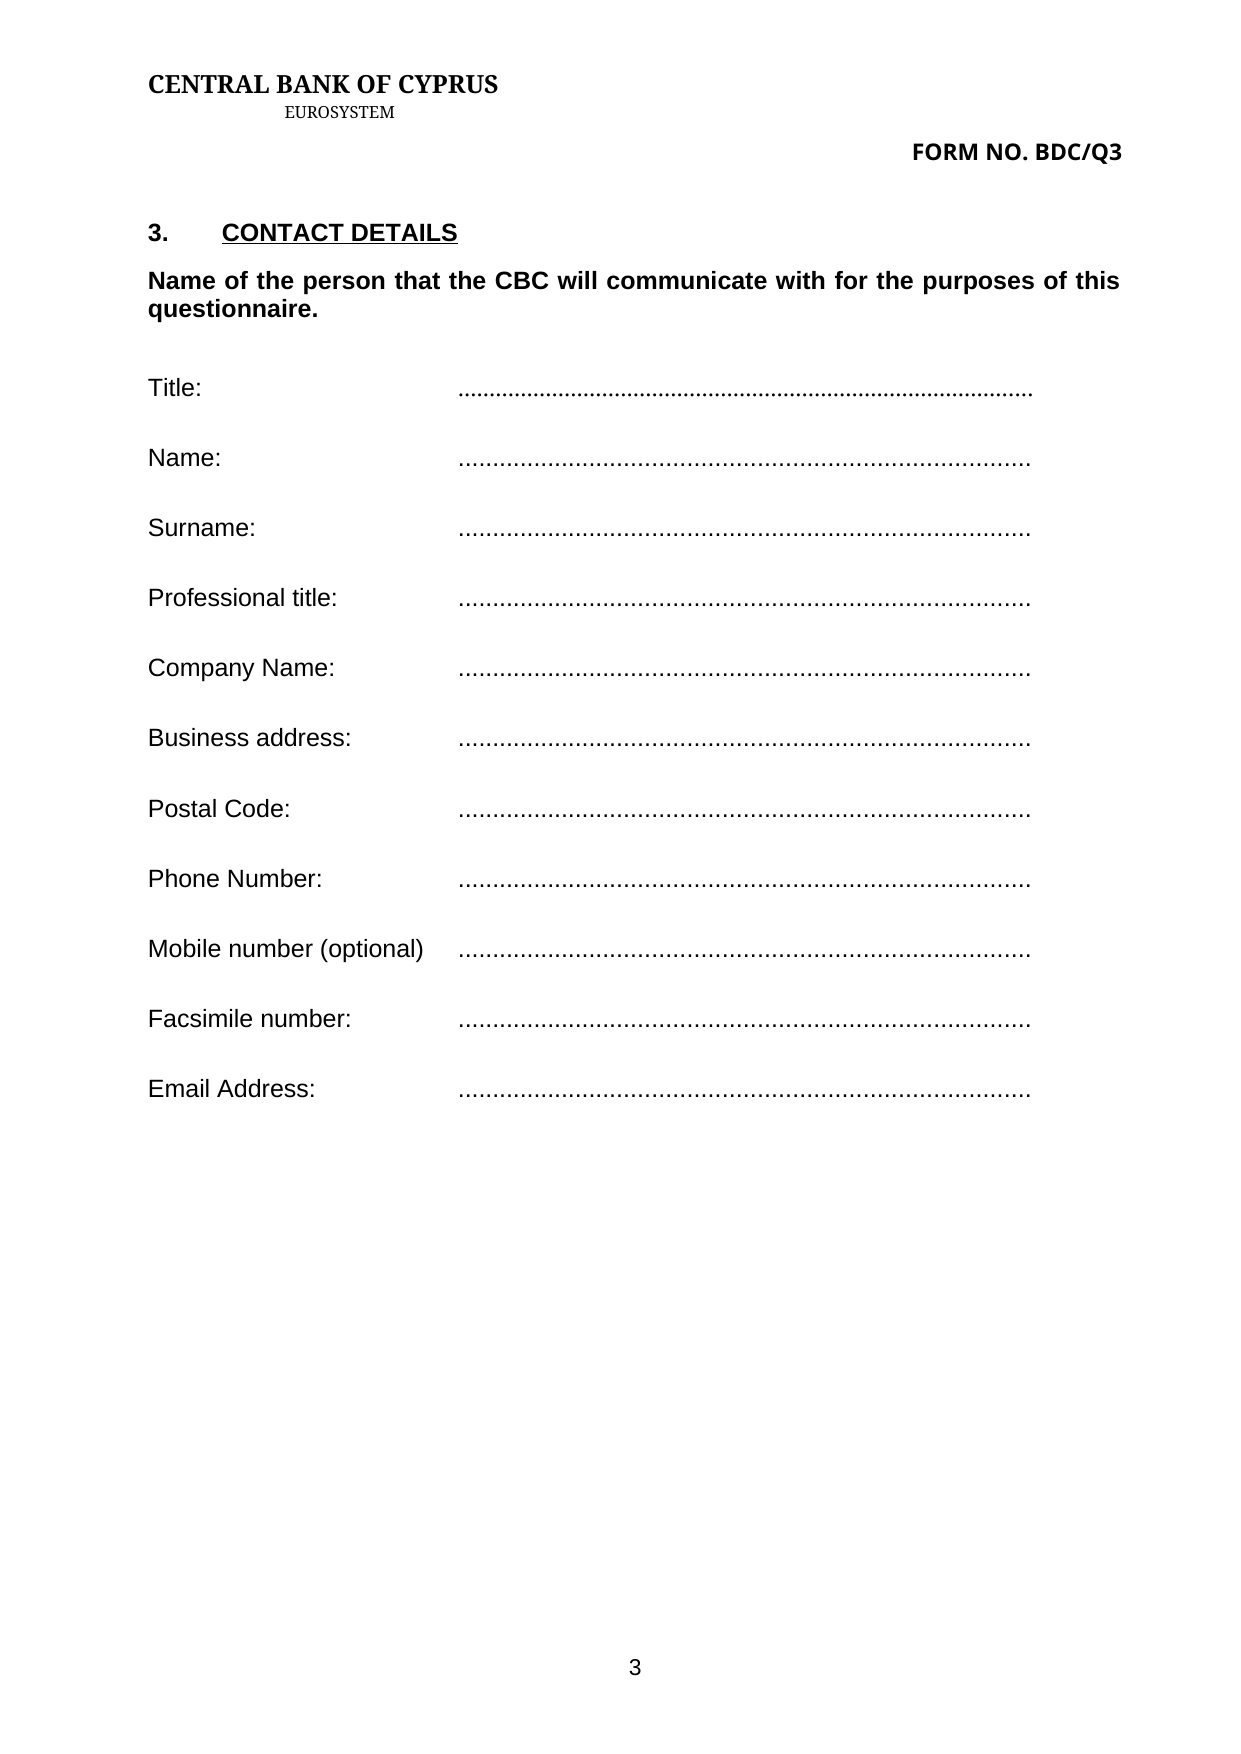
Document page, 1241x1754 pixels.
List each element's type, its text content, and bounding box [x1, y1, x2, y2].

text Name of the person that the CBC will communicate with for the purposes of this questionnaire. [148, 266, 1122, 323]
list CONTACT DETAILS [148, 218, 1122, 247]
text Mobile number (optional) [148, 934, 1108, 962]
text Surname: [148, 513, 1122, 542]
text Facsimile number: [148, 1004, 1108, 1033]
text Phone Number: [148, 864, 1108, 892]
text Company Name: [148, 653, 1108, 682]
text Title: [148, 373, 1122, 402]
text Professional title: [148, 583, 1122, 612]
text Name: [148, 443, 1122, 472]
text Business address: [148, 723, 1108, 752]
text Postal Code: [148, 793, 1108, 822]
text Email Address: [148, 1074, 1108, 1103]
